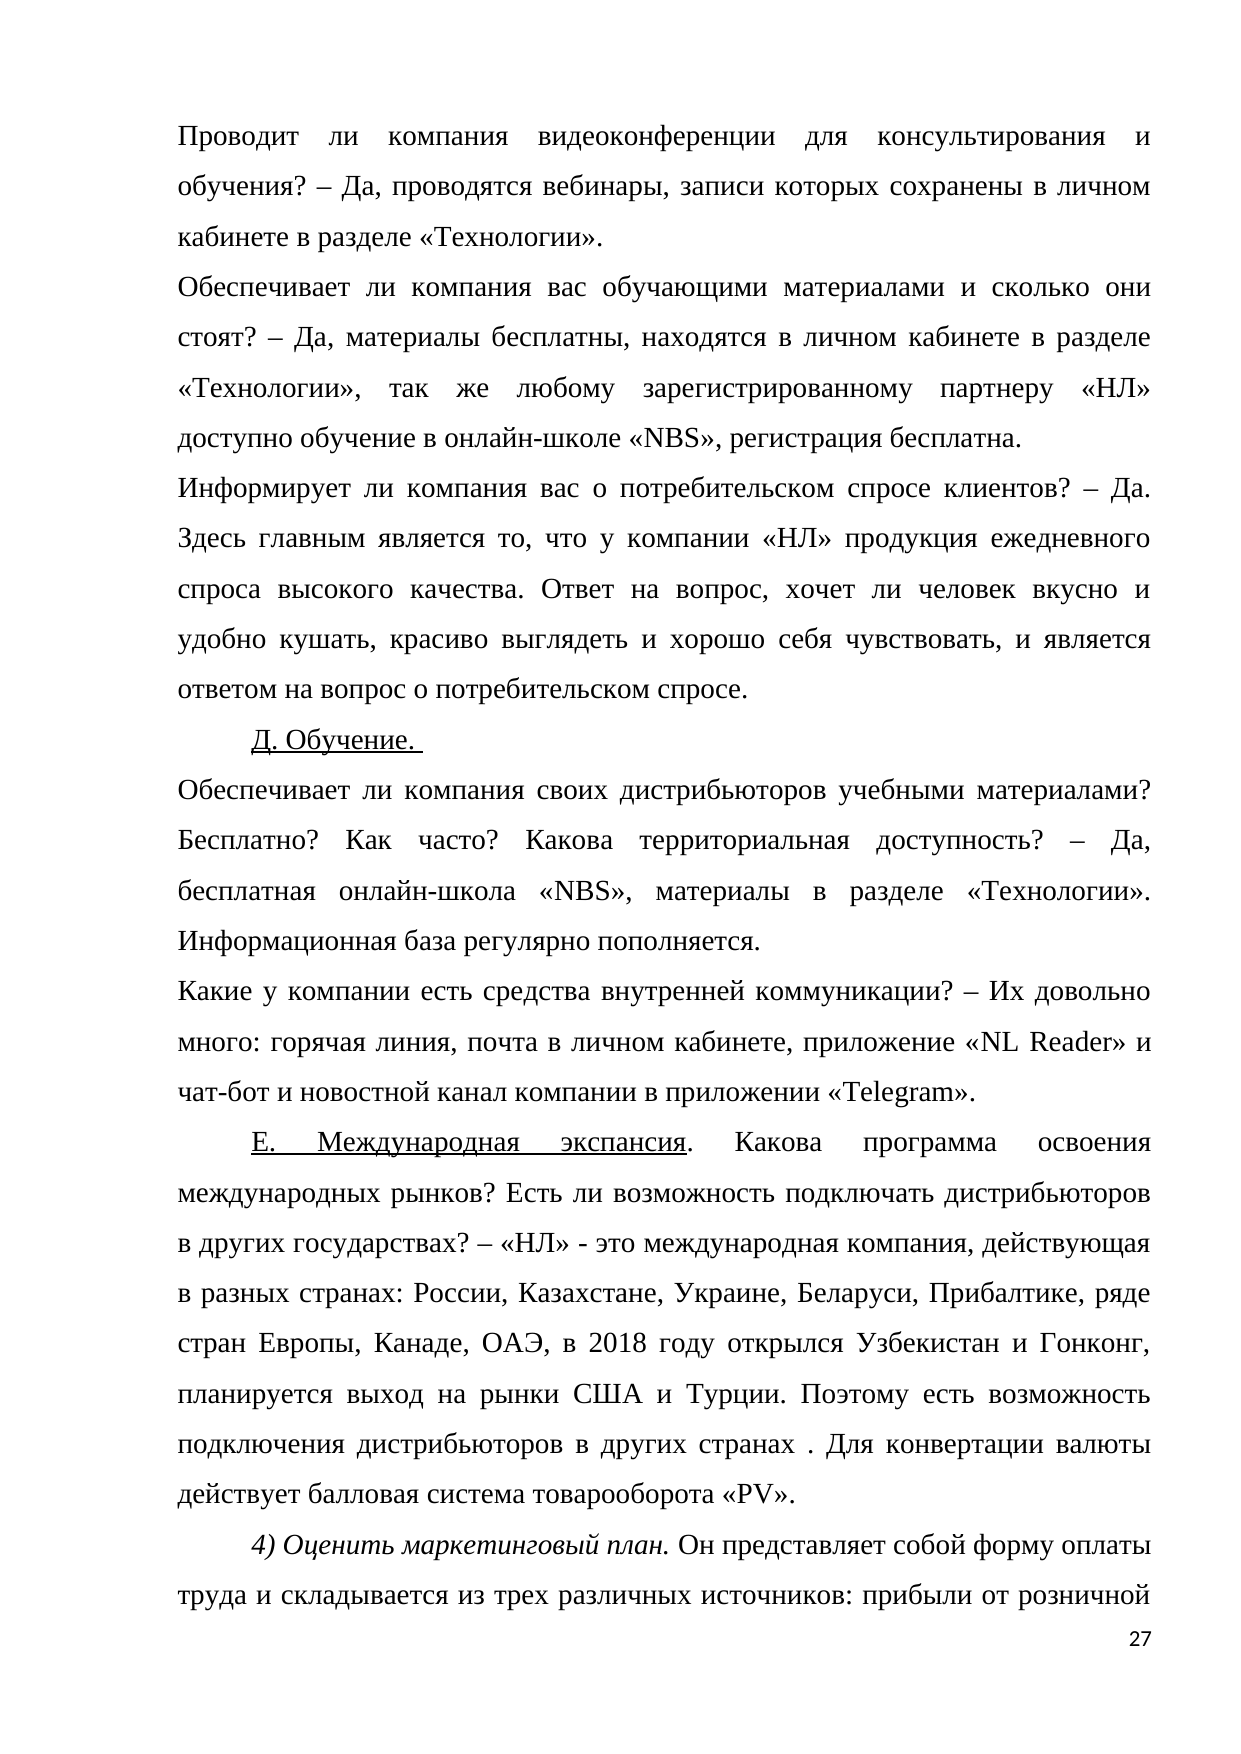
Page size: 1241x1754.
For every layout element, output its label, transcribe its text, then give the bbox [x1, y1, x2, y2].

text Какие у компании есть средства внутренней коммуникации? – Их довольно много: горячая линия, почта в личном кабинете, приложение «NL Reader» и чат-бот и новостной канал компании в приложении «Telegram». [177, 973, 1152, 1108]
text Информирует ли компания вас о потребительском спросе клиентов? – Да. Здесь главным является то, что у компании «НЛ» продукция ежедневного спроса высокого качества. Ответ на вопрос, хочет ли человек вкусно и удобно кушать, красиво выглядеть и хорошо себя чувствовать, и является ответом на вопрос о потребительском спросе. [177, 470, 1152, 705]
text Д. Обучение. [177, 722, 1152, 755]
text Обеспечивает ли компания вас обучающими материалами и сколько они стоят? – Да, материалы бесплатны, находятся в личном кабинете в разделе «Технологии», так же любому зарегистрированному партнеру «НЛ» доступно обучение в онлайн-школе «NBS», регистрация бесплатна. [177, 269, 1152, 453]
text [177, 1527, 1152, 1611]
text Обеспечивает ли компания своих дистрибьюторов учебными материалами? Бесплатно? Как часто? Какова территориальная доступность? – Да, бесплатная онлайн-школа «NBS», материалы в разделе «Технологии». Информационная база регулярно пополняется. [177, 772, 1152, 957]
text Е. Международная экспансия. Какова программа освоения международных рынков? Есть ли возможность подключать дистрибьюторов в других государствах? – «НЛ» - это международная компания, действующая в разных странах: России, Казахстане, Украине, Беларуси, Прибалтике, ряде стран Европы, Канаде, ОАЭ, в 2018 году открылся Узбекистан и Гонконг, планируется выход на рынки США и Турции. Поэтому есть возможность подключения дистрибьюторов в других странах . Для конвертации валюты действует балловая система товарооборота «PV». [177, 1124, 1152, 1510]
text Проводит ли компания видеоконференции для консультирования и обучения? – Да, проводятся вебинары, записи которых сохранены в личном кабинете в разделе «Технологии». [177, 118, 1152, 252]
